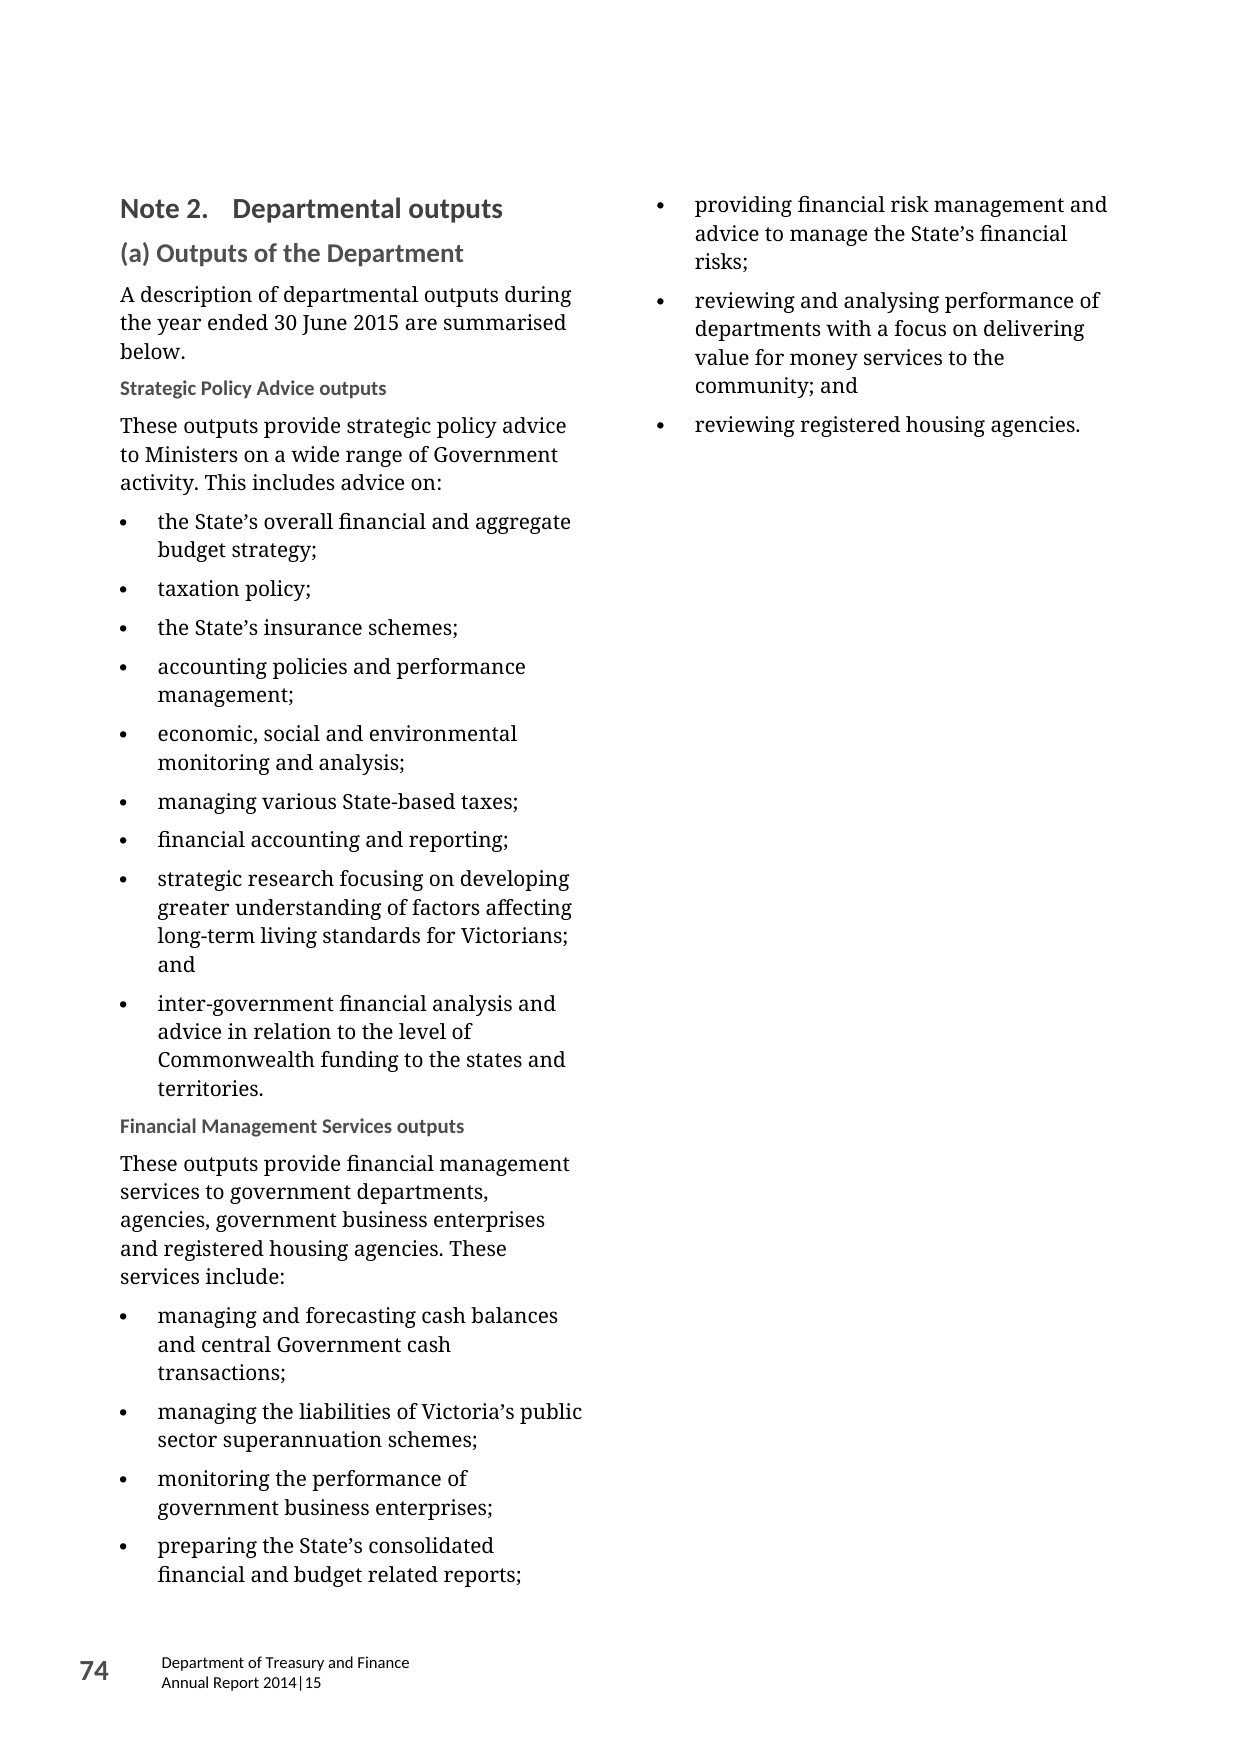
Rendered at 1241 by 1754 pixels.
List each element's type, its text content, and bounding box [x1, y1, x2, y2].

text reviewing registered housing agencies. [657, 410, 1120, 439]
text These outputs provide financial management services to government departments, agencies, government business enterprises and registered housing agencies. These services include: [120, 1149, 583, 1291]
subtitle Strategic Policy Advice outputs [120, 376, 583, 401]
subtitle Note 2. Departmental outputs [120, 190, 583, 226]
text taxation policy; [120, 574, 583, 603]
text managing and forecasting cash balances and central Government cash transactions; [120, 1301, 583, 1387]
text reviewing and analysing performance of departments with a focus on delivering value for money services to the community; and [657, 286, 1120, 400]
text A description of departmental outputs during the year ended 30 June 2015 are summarised below. [120, 280, 583, 365]
text These outputs provide strategic policy advice to Ministers on a wide range of Government activity. This includes advice on: [120, 411, 583, 497]
subtitle (a) Outputs of the Department [120, 236, 583, 269]
text managing various State-based taxes; [120, 787, 583, 815]
text accounting policies and performance management; [120, 652, 583, 709]
text managing the liabilities of Victoria’s public sector superannuation schemes; [120, 1397, 583, 1454]
text preparing the State’s consolidated financial and budget related reports; [120, 1532, 583, 1588]
text economic, social and environmental monitoring and analysis; [120, 719, 583, 776]
text strategic research focusing on developing greater understanding of factors affecting long-term living standards for Victorians; and [120, 864, 583, 978]
text providing financial risk management and advice to manage the State’s financial risks; [657, 190, 1120, 276]
text monitoring the performance of government business enterprises; [120, 1464, 583, 1521]
text the State’s overall financial and aggregate budget strategy; [120, 507, 583, 564]
text the State’s insurance schemes; [120, 613, 583, 642]
text financial accounting and reporting; [120, 826, 583, 854]
text inter-government financial analysis and advice in relation to the level of Commonwealth funding to the states and territories. [120, 989, 583, 1102]
subtitle Financial Management Services outputs [120, 1113, 583, 1138]
